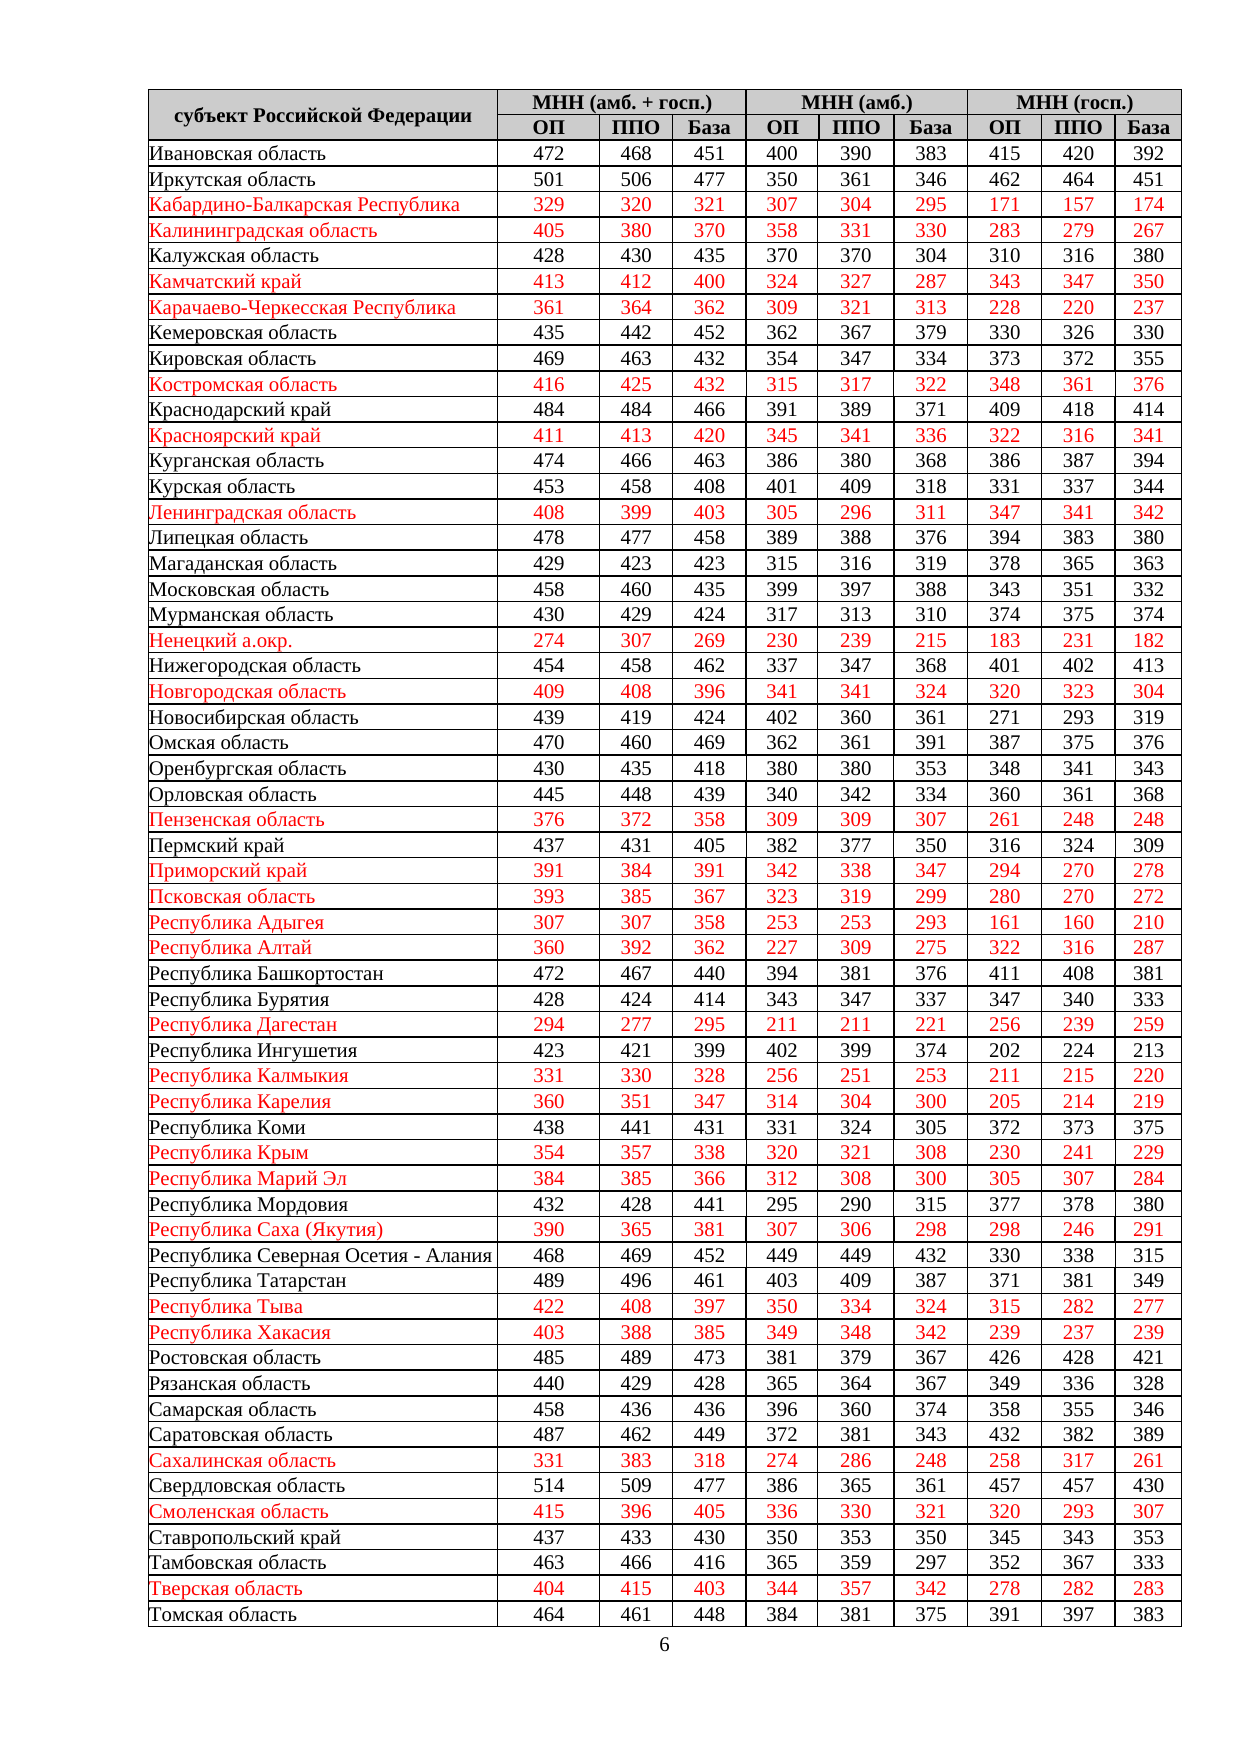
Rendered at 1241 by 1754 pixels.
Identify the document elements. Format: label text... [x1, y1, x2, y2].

table_cell 342 [1116, 500, 1181, 524]
table_cell 365 [747, 1371, 817, 1395]
table_cell 360 [498, 935, 599, 959]
table_cell 322 [968, 423, 1041, 447]
table_cell 425 [600, 372, 672, 396]
table_cell 354 [747, 346, 817, 370]
table_cell 454 [498, 653, 599, 677]
table_cell 367 [895, 1345, 967, 1369]
table_cell 423 [600, 551, 672, 575]
table_cell 298 [895, 1217, 967, 1241]
table_cell Костромская область [149, 372, 497, 396]
table_cell 253 [818, 910, 893, 934]
table_cell 239 [1116, 1320, 1181, 1344]
table_cell 334 [895, 782, 967, 806]
table_cell 433 [600, 1525, 672, 1549]
table_cell 460 [600, 577, 672, 601]
table_cell 224 [1042, 1038, 1114, 1062]
table_cell 469 [600, 1243, 672, 1267]
table_cell Тверская область [149, 1576, 497, 1600]
table_cell 313 [818, 602, 893, 626]
table_cell 315 [747, 551, 817, 575]
table_cell 441 [673, 1192, 746, 1216]
table_cell 448 [600, 782, 672, 806]
table_cell 283 [1116, 1576, 1181, 1600]
table_cell 435 [673, 577, 745, 601]
table_cell 458 [673, 525, 745, 549]
table_cell 437 [498, 833, 599, 857]
table_cell 341 [818, 423, 893, 447]
table_cell 334 [818, 1294, 893, 1318]
table_cell 396 [600, 1499, 672, 1523]
table_cell 293 [895, 910, 967, 934]
table_cell Московская область [149, 577, 497, 601]
table_cell 474 [498, 448, 599, 472]
table_cell 405 [673, 1499, 745, 1523]
table_cell 397 [818, 577, 893, 601]
table_cell 381 [818, 961, 893, 985]
table_cell 371 [968, 1268, 1041, 1292]
table_cell 375 [1116, 1115, 1181, 1139]
table_cell 418 [1042, 397, 1114, 421]
table_cell 341 [1116, 423, 1181, 447]
table_cell 477 [673, 167, 745, 191]
table_cell Республика Бурятия [149, 987, 497, 1011]
table_cell 408 [1042, 961, 1114, 985]
table_cell 372 [1042, 346, 1114, 370]
table_cell 430 [1116, 1473, 1181, 1497]
table_cell 278 [968, 1576, 1041, 1600]
table_cell 348 [968, 756, 1041, 780]
table_cell 412 [600, 269, 672, 293]
table_cell 391 [498, 858, 599, 882]
table_cell 409 [818, 474, 893, 498]
table_cell 246 [1042, 1217, 1114, 1241]
table_cell 384 [498, 1166, 599, 1190]
table_cell 368 [895, 653, 967, 677]
table_cell 315 [1116, 1243, 1181, 1267]
table_cell 291 [1116, 1217, 1181, 1241]
table_cell 394 [968, 525, 1041, 549]
table_cell 467 [600, 961, 672, 985]
table_cell 309 [818, 935, 893, 959]
table_cell Оренбургская область [149, 756, 497, 780]
table_cell 231 [1042, 628, 1114, 652]
table_cell 468 [600, 141, 672, 165]
table_cell 286 [818, 1448, 893, 1472]
table_cell 341 [747, 679, 817, 703]
table_cell 380 [600, 218, 672, 242]
table_cell ППО [1042, 115, 1114, 139]
table_cell 470 [498, 730, 599, 754]
table_cell 358 [968, 1397, 1041, 1421]
table_cell 365 [1042, 551, 1114, 575]
table_cell Иркутская область [149, 167, 497, 191]
table_cell 376 [1116, 730, 1181, 754]
table_cell 376 [895, 961, 967, 985]
table_cell 430 [673, 1525, 745, 1549]
table_cell Республика Северная Осетия - Алания [149, 1243, 497, 1267]
table_cell 414 [1116, 397, 1181, 421]
table_cell Республика Тыва [149, 1294, 497, 1318]
table_cell 397 [1042, 1602, 1114, 1626]
table_cell ОП [968, 115, 1041, 139]
table_cell 271 [968, 705, 1041, 729]
table_cell 472 [498, 141, 599, 165]
table_cell Самарская область [149, 1397, 497, 1421]
table_cell 428 [600, 1192, 672, 1216]
table_cell 367 [895, 1371, 967, 1395]
table_cell 408 [673, 474, 745, 498]
table_cell 371 [895, 397, 967, 421]
table_cell 213 [1116, 1038, 1181, 1062]
table_cell 380 [818, 756, 893, 780]
table_cell 321 [895, 1499, 967, 1523]
table_cell 322 [894, 372, 967, 396]
table_cell 382 [1042, 1422, 1114, 1446]
table_cell 378 [968, 551, 1041, 575]
table_cell 391 [895, 730, 967, 754]
table_cell 399 [673, 1038, 745, 1062]
table_cell 391 [747, 397, 817, 421]
table_cell 279 [1042, 218, 1114, 242]
table_cell 383 [1116, 1602, 1181, 1626]
table_cell 381 [673, 1217, 745, 1241]
table_cell Приморский край [149, 858, 497, 882]
table_cell 230 [747, 628, 817, 652]
table_cell 338 [818, 858, 893, 882]
table_cell Сахалинская область [149, 1448, 497, 1472]
table_cell 308 [894, 1140, 967, 1164]
table_cell 360 [498, 1089, 599, 1113]
table_cell 267 [1116, 218, 1181, 242]
table_cell База [1116, 115, 1181, 139]
table_cell 337 [747, 653, 817, 677]
table_cell 319 [1116, 705, 1181, 729]
table_cell 338 [1042, 1243, 1115, 1267]
table_cell 310 [968, 243, 1041, 267]
table_cell 294 [968, 858, 1041, 882]
table_cell 416 [673, 1550, 745, 1574]
table_cell 343 [1116, 756, 1181, 780]
table_cell 449 [673, 1422, 745, 1446]
table_cell 362 [673, 935, 745, 959]
table_cell 509 [600, 1473, 672, 1497]
table_cell 320 [747, 1140, 817, 1164]
table_cell 343 [1042, 1525, 1114, 1549]
table_cell 253 [747, 910, 817, 934]
table_cell 312 [747, 1166, 817, 1190]
table_cell 392 [1116, 141, 1181, 165]
table_cell 350 [1116, 269, 1181, 293]
table_cell База [673, 115, 745, 139]
table_cell 370 [747, 243, 817, 267]
table_cell 239 [818, 628, 893, 652]
table_cell 478 [498, 525, 599, 549]
table_cell 372 [747, 1422, 817, 1446]
table_cell Республика Дагестан [149, 1012, 497, 1036]
table_cell 261 [1116, 1448, 1181, 1472]
table_cell 323 [1042, 679, 1114, 703]
table_cell 320 [968, 1499, 1041, 1523]
table_cell 387 [1042, 448, 1114, 472]
table_cell 320 [968, 679, 1041, 703]
table_cell 463 [673, 448, 745, 472]
table_cell 436 [600, 1397, 672, 1421]
table_cell 367 [1042, 1550, 1114, 1574]
table_cell 343 [747, 987, 817, 1011]
table_cell 360 [818, 1397, 893, 1421]
table_cell 360 [968, 782, 1041, 806]
table_cell 161 [968, 910, 1041, 934]
table_cell 211 [747, 1012, 817, 1036]
table_cell 219 [1116, 1089, 1181, 1113]
table_cell 372 [600, 807, 672, 831]
table_cell 282 [1042, 1576, 1114, 1600]
table_cell 311 [895, 500, 967, 524]
table_cell 411 [498, 423, 599, 447]
table_cell 298 [968, 1217, 1041, 1241]
table_header МНН (амб.) [747, 90, 967, 114]
table_cell ППО [600, 115, 672, 139]
table_cell 308 [818, 1166, 893, 1190]
table_cell 362 [673, 295, 745, 319]
table_cell 278 [1116, 858, 1181, 882]
table_cell 307 [1116, 1499, 1181, 1523]
table_cell 477 [673, 1473, 745, 1497]
table_header субъект Российской Федерации [149, 90, 497, 139]
table_cell 331 [968, 474, 1041, 498]
table_cell Калининградская область [149, 218, 497, 242]
table_cell 211 [968, 1063, 1041, 1087]
table_cell 341 [1042, 756, 1115, 780]
table_cell 379 [818, 1345, 893, 1369]
table_cell 384 [747, 1602, 817, 1626]
table_cell 403 [673, 500, 745, 524]
table_cell 349 [747, 1320, 817, 1344]
table_cell ОП [747, 115, 818, 139]
table_cell 344 [1116, 474, 1181, 498]
table_cell 353 [894, 756, 967, 780]
table_cell 389 [818, 397, 893, 421]
table_cell 283 [968, 218, 1041, 242]
table_cell 383 [1042, 525, 1114, 549]
table_cell 239 [968, 1320, 1041, 1344]
table_cell 401 [747, 474, 817, 498]
table_cell 408 [600, 679, 672, 703]
table_cell 363 [1116, 551, 1181, 575]
table_cell 328 [1116, 1371, 1181, 1395]
table_cell 485 [498, 1345, 599, 1369]
table_cell 414 [673, 987, 745, 1011]
table_cell Липецкая область [149, 525, 497, 549]
table_cell 305 [747, 500, 817, 524]
table_cell 432 [894, 1243, 967, 1267]
table_cell 359 [818, 1550, 893, 1574]
table_cell 315 [968, 1294, 1041, 1318]
table_cell 310 [895, 602, 967, 626]
table_cell 365 [747, 1550, 817, 1574]
table_cell 376 [1116, 372, 1181, 396]
table_cell 295 [673, 1012, 745, 1036]
table_cell 347 [673, 1089, 745, 1113]
table_cell 448 [673, 1602, 745, 1626]
table_cell 464 [498, 1602, 599, 1626]
table_cell 345 [747, 423, 817, 447]
table_cell Карачаево-Черкесская Республика [149, 295, 497, 319]
table_cell Саратовская область [149, 1422, 497, 1446]
table_cell 331 [498, 1063, 599, 1087]
table_cell 392 [600, 935, 672, 959]
table_cell 381 [818, 1602, 893, 1626]
table_cell 316 [1042, 243, 1114, 267]
table_cell 364 [818, 1371, 893, 1395]
table_cell 440 [673, 961, 745, 985]
table_cell 361 [1042, 372, 1115, 396]
table_cell 428 [498, 987, 599, 1011]
table_cell 397 [673, 1294, 745, 1318]
table_cell 352 [968, 1550, 1041, 1574]
table_cell 411 [968, 961, 1041, 985]
table_cell 370 [818, 243, 893, 267]
table_cell 428 [673, 1371, 745, 1395]
table_cell 413 [600, 423, 672, 447]
table_cell 277 [1116, 1294, 1181, 1318]
table_cell Псковская область [149, 884, 497, 908]
table_cell 349 [968, 1371, 1041, 1395]
table_cell 426 [968, 1345, 1041, 1369]
table_cell 346 [895, 167, 967, 191]
table_cell 466 [673, 397, 745, 421]
table_cell 275 [895, 935, 967, 959]
table_cell 372 [968, 1115, 1041, 1139]
table_cell 274 [747, 1448, 817, 1472]
table_cell 438 [498, 1115, 599, 1139]
table_cell 333 [1116, 1550, 1181, 1574]
table_cell Красноярский край [149, 423, 497, 447]
table_cell 390 [818, 141, 893, 165]
table_cell 514 [498, 1473, 599, 1497]
table_cell 296 [818, 500, 893, 524]
table_cell 429 [600, 1371, 672, 1395]
table_cell 340 [1042, 987, 1114, 1011]
table_cell 309 [747, 807, 817, 831]
table_cell 401 [968, 653, 1041, 677]
table_cell 347 [1042, 269, 1114, 293]
table_cell 386 [747, 448, 817, 472]
table_cell 381 [1116, 961, 1181, 985]
table_cell 295 [747, 1192, 817, 1216]
table_cell 380 [1116, 525, 1181, 549]
table_cell 360 [818, 705, 893, 729]
table_cell Кабардино-Балкарская Республика [149, 192, 497, 216]
table_cell 353 [818, 1525, 893, 1549]
table_cell 442 [600, 320, 672, 344]
table_cell 388 [600, 1320, 672, 1344]
table_cell 408 [498, 500, 599, 524]
table_cell 300 [895, 1166, 967, 1190]
table_cell 391 [673, 858, 745, 882]
table_cell 347 [818, 346, 893, 370]
table_cell 449 [818, 1243, 893, 1267]
table_cell 387 [968, 730, 1041, 754]
table_cell 377 [818, 833, 893, 857]
table_cell 431 [673, 1115, 745, 1139]
table_cell 350 [747, 167, 817, 191]
table_cell 319 [818, 884, 893, 908]
table_cell 430 [498, 756, 599, 780]
table_cell 385 [673, 1320, 745, 1344]
table_cell 413 [1116, 653, 1181, 677]
table_cell 183 [968, 628, 1041, 652]
table_cell 415 [600, 1576, 672, 1600]
table_cell 463 [498, 1550, 599, 1574]
table_cell 376 [895, 525, 967, 549]
table_cell 214 [1042, 1089, 1114, 1113]
table_cell 300 [895, 1089, 967, 1113]
table_cell 402 [747, 705, 817, 729]
table_cell 205 [968, 1089, 1041, 1113]
table_cell 307 [747, 1217, 817, 1241]
table_cell 258 [968, 1448, 1041, 1472]
table_cell 327 [818, 269, 893, 293]
table_cell 321 [818, 295, 893, 319]
table_cell 297 [895, 1550, 967, 1574]
table_cell 432 [968, 1422, 1041, 1446]
table_cell 319 [895, 551, 967, 575]
table_cell 382 [747, 833, 817, 857]
table_cell Новосибирская область [149, 705, 497, 729]
table_cell 432 [673, 372, 746, 396]
table_cell Ростовская область [149, 1345, 497, 1369]
table_cell 316 [968, 833, 1041, 857]
table_cell 313 [895, 295, 967, 319]
table_cell 248 [1042, 807, 1114, 831]
table_cell 399 [747, 577, 817, 601]
table_cell 350 [895, 1525, 967, 1549]
table_cell 318 [895, 474, 967, 498]
table_cell 374 [1116, 602, 1181, 626]
table_cell 171 [968, 192, 1041, 216]
table_cell 342 [818, 782, 893, 806]
table_cell 462 [673, 653, 745, 677]
table_cell 358 [673, 807, 745, 831]
table_cell 375 [895, 1602, 967, 1626]
table_cell 321 [673, 192, 745, 216]
table_cell 307 [1042, 1166, 1114, 1190]
table_cell 330 [818, 1499, 893, 1523]
table_cell 316 [1042, 935, 1114, 959]
table_cell 422 [498, 1294, 599, 1318]
table_cell Томская область [149, 1602, 497, 1626]
table_cell 348 [818, 1320, 893, 1344]
table_cell 287 [895, 269, 967, 293]
table_cell 304 [818, 192, 893, 216]
table_cell 239 [1042, 1012, 1114, 1036]
table_cell 324 [895, 679, 967, 703]
table_cell Республика Ингушетия [149, 1038, 497, 1062]
table_cell 375 [1042, 730, 1114, 754]
table_cell Ивановская область [149, 141, 497, 165]
table_cell 452 [673, 1243, 746, 1267]
table_cell 472 [498, 961, 599, 985]
table_cell 390 [498, 1217, 599, 1241]
table_cell 331 [818, 218, 893, 242]
table_cell 378 [1042, 1192, 1115, 1216]
table_cell 341 [818, 679, 893, 703]
table_cell 314 [747, 1089, 817, 1113]
table_cell 256 [747, 1063, 817, 1087]
table_cell 413 [498, 269, 599, 293]
table_cell Калужская область [149, 243, 497, 267]
table_cell 362 [747, 730, 817, 754]
table_cell 349 [1116, 1268, 1181, 1292]
table_cell 350 [747, 1294, 817, 1318]
table_cell Мурманская область [149, 602, 497, 626]
table_cell 394 [1116, 448, 1181, 472]
table_cell 342 [747, 858, 817, 882]
table_cell 237 [1042, 1320, 1114, 1344]
table_cell 269 [673, 628, 745, 652]
table_cell 350 [747, 1525, 817, 1549]
table_cell 361 [1042, 782, 1114, 806]
table_cell 389 [747, 525, 817, 549]
table_cell 293 [1042, 705, 1114, 729]
table_cell Республика Коми [149, 1115, 497, 1139]
table_cell Тамбовская область [149, 1550, 497, 1574]
table_cell Республика Калмыкия [149, 1063, 497, 1087]
table_cell 343 [895, 1422, 967, 1446]
table_cell 337 [895, 987, 967, 1011]
table_cell 458 [600, 653, 672, 677]
table_cell 174 [1116, 192, 1181, 216]
table_cell 420 [1042, 141, 1114, 165]
table_cell 328 [673, 1063, 745, 1087]
table_cell 330 [968, 1243, 1041, 1267]
table_cell 457 [968, 1473, 1041, 1497]
table_cell 458 [600, 474, 672, 498]
table_cell 400 [673, 269, 745, 293]
table_cell 316 [1042, 423, 1114, 447]
table_cell 307 [600, 910, 672, 934]
table_cell 348 [968, 372, 1041, 396]
table_cell 464 [1042, 167, 1114, 191]
table_cell Кемеровская область [149, 320, 497, 344]
table_cell 251 [818, 1063, 893, 1087]
table_cell 384 [600, 858, 672, 882]
table_cell Ставропольский край [149, 1525, 497, 1549]
table_cell 430 [600, 243, 672, 267]
table_cell 350 [894, 833, 967, 857]
table_cell 351 [600, 1089, 672, 1113]
table_cell 484 [600, 397, 672, 421]
table_cell 466 [600, 1550, 672, 1574]
table_cell 469 [673, 730, 745, 754]
table_cell 160 [1042, 910, 1114, 934]
table_cell 439 [498, 705, 599, 729]
table_cell 421 [1116, 1345, 1181, 1369]
table_cell 404 [498, 1576, 599, 1600]
table_cell 304 [818, 1089, 893, 1113]
table_cell 473 [673, 1345, 745, 1369]
table_cell 374 [895, 1397, 967, 1421]
table_cell 330 [968, 320, 1041, 344]
table_cell 421 [600, 1038, 672, 1062]
table_cell Орловская область [149, 782, 497, 806]
table_cell Республика Марий Эл [149, 1166, 497, 1190]
table_cell 322 [968, 935, 1041, 959]
table_cell 435 [498, 320, 599, 344]
table_cell 388 [895, 577, 967, 601]
table_cell 386 [968, 448, 1041, 472]
table_cell 373 [1042, 1115, 1114, 1139]
table_cell 320 [600, 192, 672, 216]
table_cell 469 [498, 346, 599, 370]
table_cell 309 [1116, 833, 1181, 857]
table_cell 323 [747, 884, 817, 908]
table_cell 357 [600, 1140, 672, 1164]
table_cell 336 [747, 1499, 817, 1523]
table_cell 316 [818, 551, 893, 575]
table_cell 324 [895, 1294, 967, 1318]
table_cell 496 [600, 1268, 672, 1292]
table_cell 389 [1116, 1422, 1181, 1446]
table_cell 248 [1116, 807, 1181, 831]
table_cell 220 [1116, 1063, 1181, 1087]
table_cell Ленинградская область [149, 500, 497, 524]
table_cell 368 [1116, 782, 1181, 806]
table_cell 330 [600, 1063, 672, 1087]
table_cell 347 [818, 653, 893, 677]
table_cell 324 [747, 269, 817, 293]
table_cell 331 [747, 1115, 817, 1139]
table_cell 388 [818, 525, 893, 549]
table_cell 435 [600, 756, 672, 780]
table_cell 341 [1042, 500, 1114, 524]
table_cell 487 [498, 1422, 599, 1446]
table_cell Республика Адыгея [149, 910, 497, 934]
table_cell 295 [895, 192, 967, 216]
table_cell 307 [498, 910, 599, 934]
table_cell 466 [600, 448, 672, 472]
table_cell 315 [747, 372, 817, 396]
table_cell 373 [968, 346, 1041, 370]
table_cell 334 [895, 346, 967, 370]
table_cell 432 [498, 1192, 599, 1216]
table_cell 381 [1042, 1268, 1114, 1292]
table_cell 355 [1042, 1397, 1114, 1421]
table_cell 290 [818, 1192, 893, 1216]
table_cell 383 [895, 141, 967, 165]
table_cell Республика Татарстан [149, 1268, 497, 1292]
table_cell 361 [895, 705, 967, 729]
table_cell 307 [895, 807, 967, 831]
table_cell 353 [1116, 1525, 1181, 1549]
table_cell 405 [673, 833, 746, 857]
table_cell 402 [1042, 653, 1114, 677]
table_cell 367 [818, 320, 893, 344]
table_cell 374 [968, 602, 1041, 626]
table_cell 437 [498, 1525, 599, 1549]
table_cell 379 [895, 320, 967, 344]
table_cell 463 [600, 346, 672, 370]
table_cell 468 [498, 1243, 599, 1267]
table_cell 432 [673, 346, 745, 370]
table_cell 484 [498, 397, 599, 421]
table_cell 409 [818, 1268, 893, 1292]
table_cell 453 [498, 474, 599, 498]
table_cell 344 [747, 1576, 817, 1600]
table_cell Свердловская область [149, 1473, 497, 1497]
table_cell 347 [968, 987, 1041, 1011]
table_cell 419 [600, 705, 672, 729]
table_cell Ненецкий а.окр. [149, 628, 497, 652]
table_cell 280 [968, 884, 1041, 908]
table_cell 430 [498, 602, 599, 626]
table_cell 259 [1116, 1012, 1181, 1036]
table_cell 436 [673, 1397, 745, 1421]
table_cell 403 [747, 1268, 817, 1292]
table_cell 380 [818, 448, 893, 472]
table_cell 293 [1042, 1499, 1114, 1523]
table_cell 318 [673, 1448, 745, 1472]
table_cell 405 [498, 218, 599, 242]
table_cell Республика Мордовия [149, 1192, 497, 1216]
table_cell Краснодарский край [149, 397, 497, 421]
table_cell 282 [1042, 1294, 1114, 1318]
table_cell 337 [1042, 474, 1114, 498]
table_cell 381 [747, 1345, 817, 1369]
table_cell 366 [673, 1166, 745, 1190]
table_cell 370 [673, 218, 745, 242]
table_cell 429 [600, 602, 672, 626]
table_cell 270 [1042, 858, 1114, 882]
table_cell 458 [498, 1397, 599, 1421]
table_cell 461 [673, 1268, 745, 1292]
table_cell 248 [895, 1448, 967, 1472]
table_cell 317 [1042, 1448, 1114, 1472]
table_cell 441 [600, 1115, 672, 1139]
table_header МНН (амб. + госп.) [498, 90, 745, 114]
table_cell 215 [895, 628, 967, 652]
table_cell Рязанская область [149, 1371, 497, 1395]
table_cell 458 [498, 577, 599, 601]
table_cell Омская область [149, 730, 497, 754]
table_cell ППО [820, 115, 893, 139]
table_cell 347 [968, 500, 1041, 524]
table_cell 307 [747, 192, 817, 216]
table_cell 228 [968, 295, 1041, 319]
table_cell 445 [498, 782, 599, 806]
table_cell Республика Крым [149, 1140, 497, 1164]
table_cell 380 [1116, 243, 1181, 267]
table_cell 376 [498, 807, 599, 831]
table_cell 324 [1042, 833, 1115, 857]
table_cell 400 [747, 141, 817, 165]
table_cell 211 [818, 1012, 893, 1036]
table_cell 202 [968, 1038, 1041, 1062]
table_cell 284 [1116, 1166, 1181, 1190]
table_cell 321 [818, 1140, 893, 1164]
table_cell 336 [895, 423, 967, 447]
table_cell 440 [498, 1371, 599, 1395]
table_cell Пермский край [149, 833, 497, 857]
table_cell 317 [747, 602, 817, 626]
table_cell 330 [895, 218, 967, 242]
table_cell 287 [1116, 935, 1181, 959]
table_cell Республика Алтай [149, 935, 497, 959]
table_cell 324 [818, 1115, 893, 1139]
table_cell 309 [818, 807, 893, 831]
table_cell ОП [498, 115, 599, 139]
table_cell 409 [498, 679, 599, 703]
table_cell 408 [600, 1294, 672, 1318]
table_cell 396 [747, 1397, 817, 1421]
table_cell Магаданская область [149, 551, 497, 575]
table_cell 331 [498, 1448, 599, 1472]
table_cell 403 [498, 1320, 599, 1344]
table_cell 220 [1042, 295, 1114, 319]
table_cell 368 [895, 448, 967, 472]
table_cell Курская область [149, 474, 497, 498]
table_cell 305 [968, 1166, 1041, 1190]
table_cell Смоленская область [149, 1499, 497, 1523]
table_cell 399 [600, 500, 672, 524]
table_cell Камчатский край [149, 269, 497, 293]
table_cell 333 [1116, 987, 1181, 1011]
table_cell Республика Башкортостан [149, 961, 497, 985]
table_cell 377 [968, 1192, 1041, 1216]
table_cell 329 [498, 192, 599, 216]
table_cell Новгородская область [149, 679, 497, 703]
table_cell 367 [673, 884, 745, 908]
table_cell 364 [600, 295, 672, 319]
table_cell 342 [895, 1320, 967, 1344]
table_cell 381 [818, 1422, 893, 1446]
table_cell 506 [600, 167, 672, 191]
table_cell 336 [1042, 1371, 1114, 1395]
table_cell 272 [1116, 884, 1181, 908]
table_cell 304 [895, 243, 967, 267]
table_cell 347 [818, 987, 893, 1011]
table_cell 393 [498, 884, 599, 908]
table_cell 462 [600, 1422, 672, 1446]
table_cell 346 [1116, 1397, 1181, 1421]
table_cell Республика Карелия [149, 1089, 497, 1113]
table_cell База [895, 115, 967, 139]
table_cell 305 [895, 1115, 967, 1139]
table_cell 326 [1042, 320, 1114, 344]
table_cell 294 [498, 1012, 599, 1036]
table_cell 157 [1042, 192, 1114, 216]
table_cell 385 [600, 1166, 672, 1190]
table_cell 182 [1116, 628, 1181, 652]
table_cell 402 [747, 1038, 817, 1062]
table_cell 361 [818, 167, 893, 191]
table_cell 215 [1042, 1063, 1114, 1087]
table_header МНН (госп.) [968, 90, 1181, 114]
table_cell 461 [600, 1602, 672, 1626]
table_cell 274 [498, 628, 599, 652]
table_cell 270 [1042, 884, 1114, 908]
table_cell 210 [1116, 910, 1181, 934]
table_cell 374 [895, 1038, 967, 1062]
table_cell 338 [673, 1140, 746, 1164]
table_cell 362 [747, 320, 817, 344]
table_cell 307 [600, 628, 672, 652]
table_cell 361 [895, 1473, 967, 1497]
table_cell 365 [818, 1473, 893, 1497]
table_cell 230 [968, 1140, 1041, 1164]
table_cell Нижегородская область [149, 653, 497, 677]
table_cell 227 [747, 935, 817, 959]
table_cell 489 [600, 1345, 672, 1369]
table_cell Курганская область [149, 448, 497, 472]
table_cell 416 [498, 372, 599, 396]
table_cell 317 [818, 372, 893, 396]
table_cell 423 [498, 1038, 599, 1062]
table_cell 315 [894, 1192, 967, 1216]
table_cell 409 [968, 397, 1041, 421]
table_cell 345 [968, 1525, 1041, 1549]
table_cell 357 [818, 1576, 893, 1600]
table_cell 403 [673, 1576, 745, 1600]
table_cell Республика Хакасия [149, 1320, 497, 1344]
table_cell Республика Саха (Якутия) [149, 1217, 497, 1241]
table_cell 424 [673, 705, 745, 729]
table_cell 332 [1116, 577, 1181, 601]
table_cell 423 [673, 551, 745, 575]
table_cell 229 [1116, 1140, 1181, 1164]
table_cell 375 [1042, 602, 1114, 626]
table_cell 428 [498, 243, 599, 267]
table_cell 383 [600, 1448, 672, 1472]
table_cell 439 [673, 782, 745, 806]
table_cell 253 [895, 1063, 967, 1087]
table_cell 221 [895, 1012, 967, 1036]
table_cell 460 [600, 730, 672, 754]
table_cell 386 [747, 1473, 817, 1497]
table_cell 241 [1042, 1140, 1115, 1164]
table_cell 477 [600, 525, 672, 549]
table_cell 299 [895, 884, 967, 908]
table_cell 261 [968, 807, 1041, 831]
table_cell 354 [498, 1140, 599, 1164]
table_cell 351 [1042, 577, 1114, 601]
table_cell Кировская область [149, 346, 497, 370]
table_cell 387 [895, 1268, 967, 1292]
table_cell 237 [1116, 295, 1181, 319]
table_cell 396 [673, 679, 745, 703]
table_cell 355 [1116, 346, 1181, 370]
table_cell 343 [968, 269, 1041, 293]
table_cell 451 [1116, 167, 1181, 191]
table_cell 391 [968, 1602, 1041, 1626]
table_cell 399 [818, 1038, 893, 1062]
table_cell 380 [1116, 1192, 1181, 1216]
table_cell 309 [747, 295, 817, 319]
table_cell 431 [600, 833, 672, 857]
table_cell 501 [498, 167, 599, 191]
table_cell 361 [498, 295, 599, 319]
table_cell 420 [673, 423, 745, 447]
table_cell 462 [968, 167, 1041, 191]
table_cell 394 [747, 961, 817, 985]
table_cell 330 [1116, 320, 1181, 344]
table_cell 340 [747, 782, 817, 806]
table_cell 451 [673, 141, 745, 165]
table_cell 489 [498, 1268, 599, 1292]
table_cell 428 [1042, 1345, 1114, 1369]
table_cell 435 [673, 243, 745, 267]
table_cell 306 [818, 1217, 893, 1241]
table_cell 424 [600, 987, 672, 1011]
table_cell 415 [968, 141, 1041, 165]
table_cell 415 [498, 1499, 599, 1523]
table_cell 347 [895, 858, 967, 882]
table_cell 424 [673, 602, 745, 626]
table_cell 304 [1116, 679, 1181, 703]
table_cell 449 [747, 1243, 817, 1267]
table_cell 457 [1042, 1473, 1114, 1497]
table_cell 277 [600, 1012, 672, 1036]
table_cell Пензенская область [149, 807, 497, 831]
table_cell 429 [498, 551, 599, 575]
table_cell 452 [673, 320, 745, 344]
table_cell 256 [968, 1012, 1041, 1036]
table_cell 343 [968, 577, 1041, 601]
table_cell 380 [747, 756, 817, 780]
table_cell 365 [600, 1217, 672, 1241]
table_cell 358 [673, 910, 745, 934]
table_cell 342 [895, 1576, 967, 1600]
table_cell 418 [673, 756, 746, 780]
table_cell 385 [600, 884, 672, 908]
table_cell 361 [818, 730, 893, 754]
table_cell 358 [747, 218, 817, 242]
